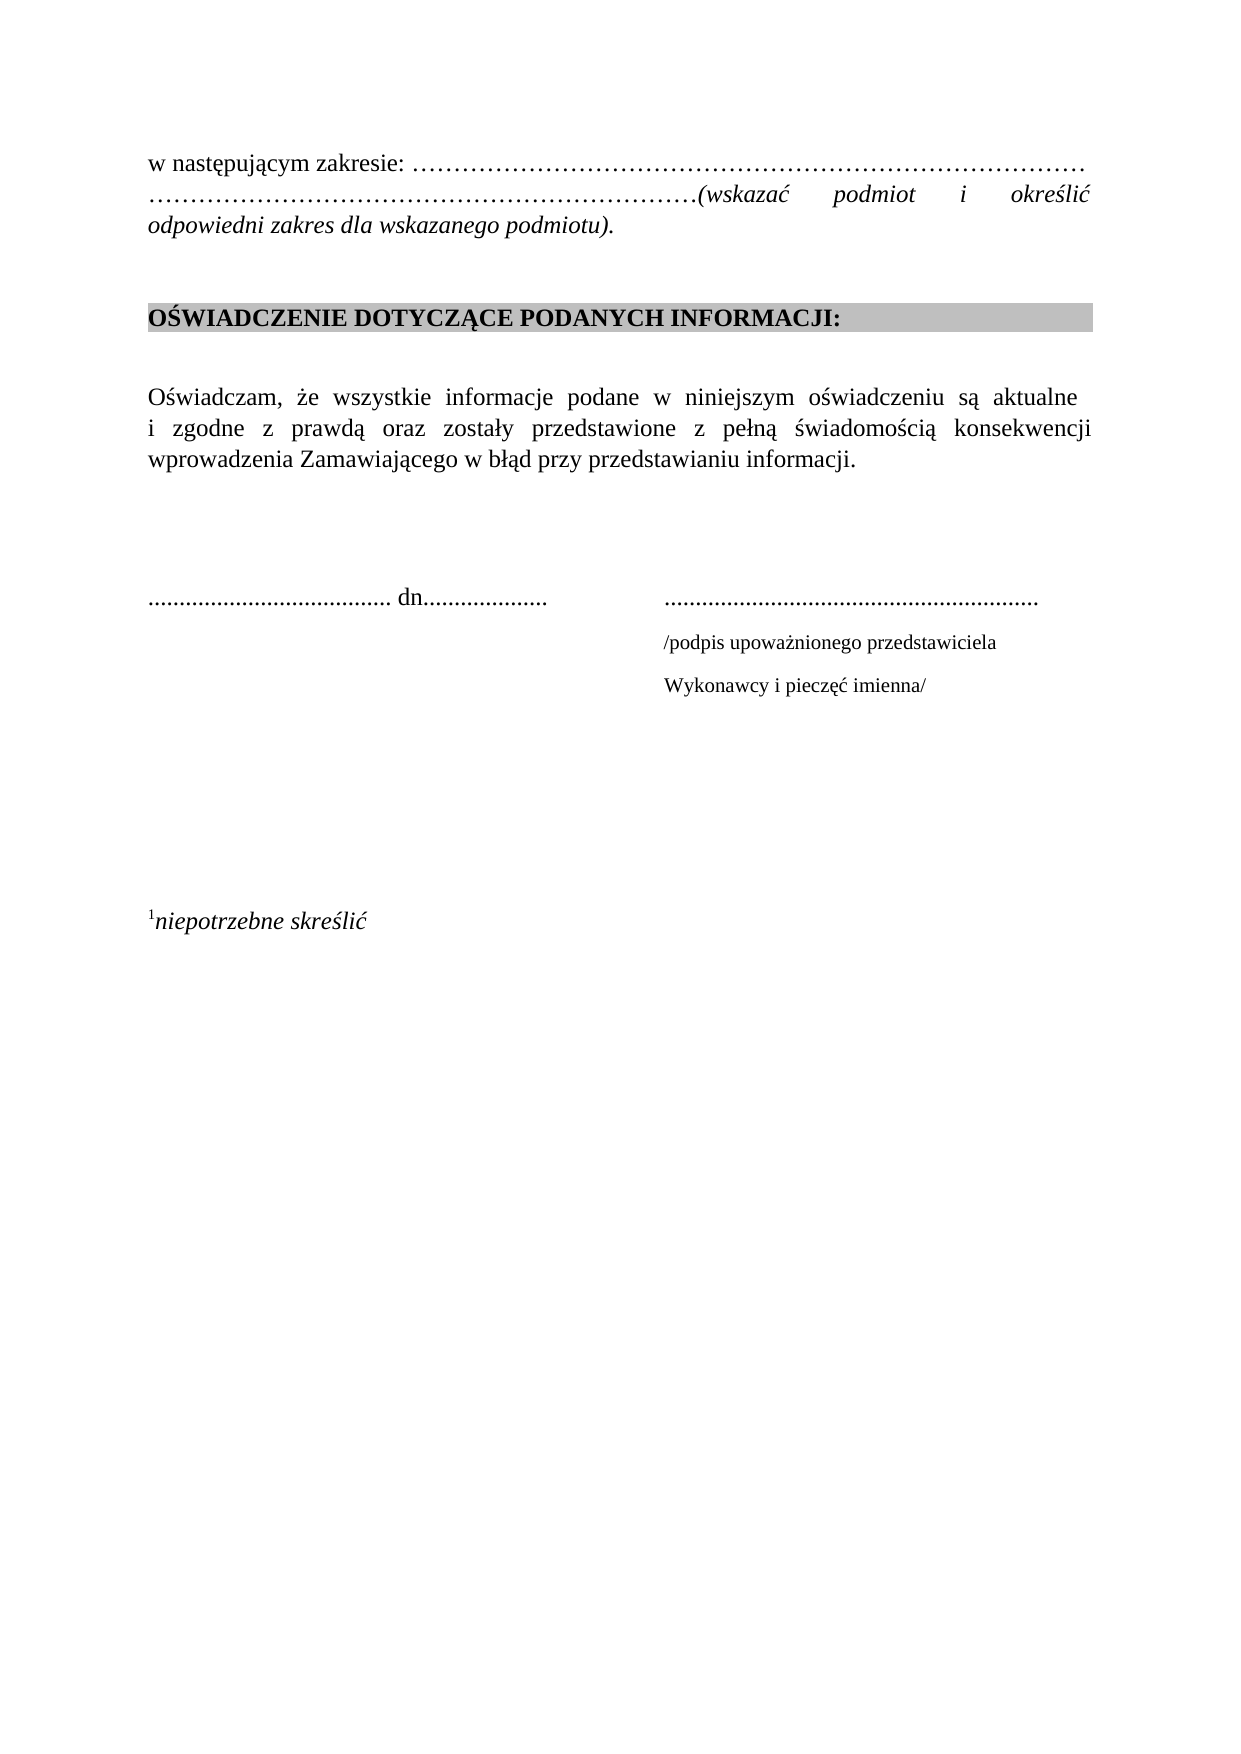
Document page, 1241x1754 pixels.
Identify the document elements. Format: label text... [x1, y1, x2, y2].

text ....................................... dn.................... ............................................................ [148, 582, 1093, 611]
text /podpis upoważnionego przedstawiciela [148, 630, 1093, 654]
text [148, 148, 1093, 238]
text Oświadczam, że wszystkie informacje podane w niniejszym oświadczeniu są aktualne i zgodne z prawdą oraz zostały przedstawione z pełną świadomością konsekwencji wprowadzenia Zamawiającego w błąd przy przedstawianiu informacji. [148, 382, 1093, 472]
text Wykonawcy i pieczęć imienna/ [664, 672, 1093, 697]
text OŚWIADCZENIE DOTYCZĄCE PODANYCH INFORMACJI: [148, 303, 1093, 332]
text 1niepotrzebne skreślić [148, 906, 1093, 935]
